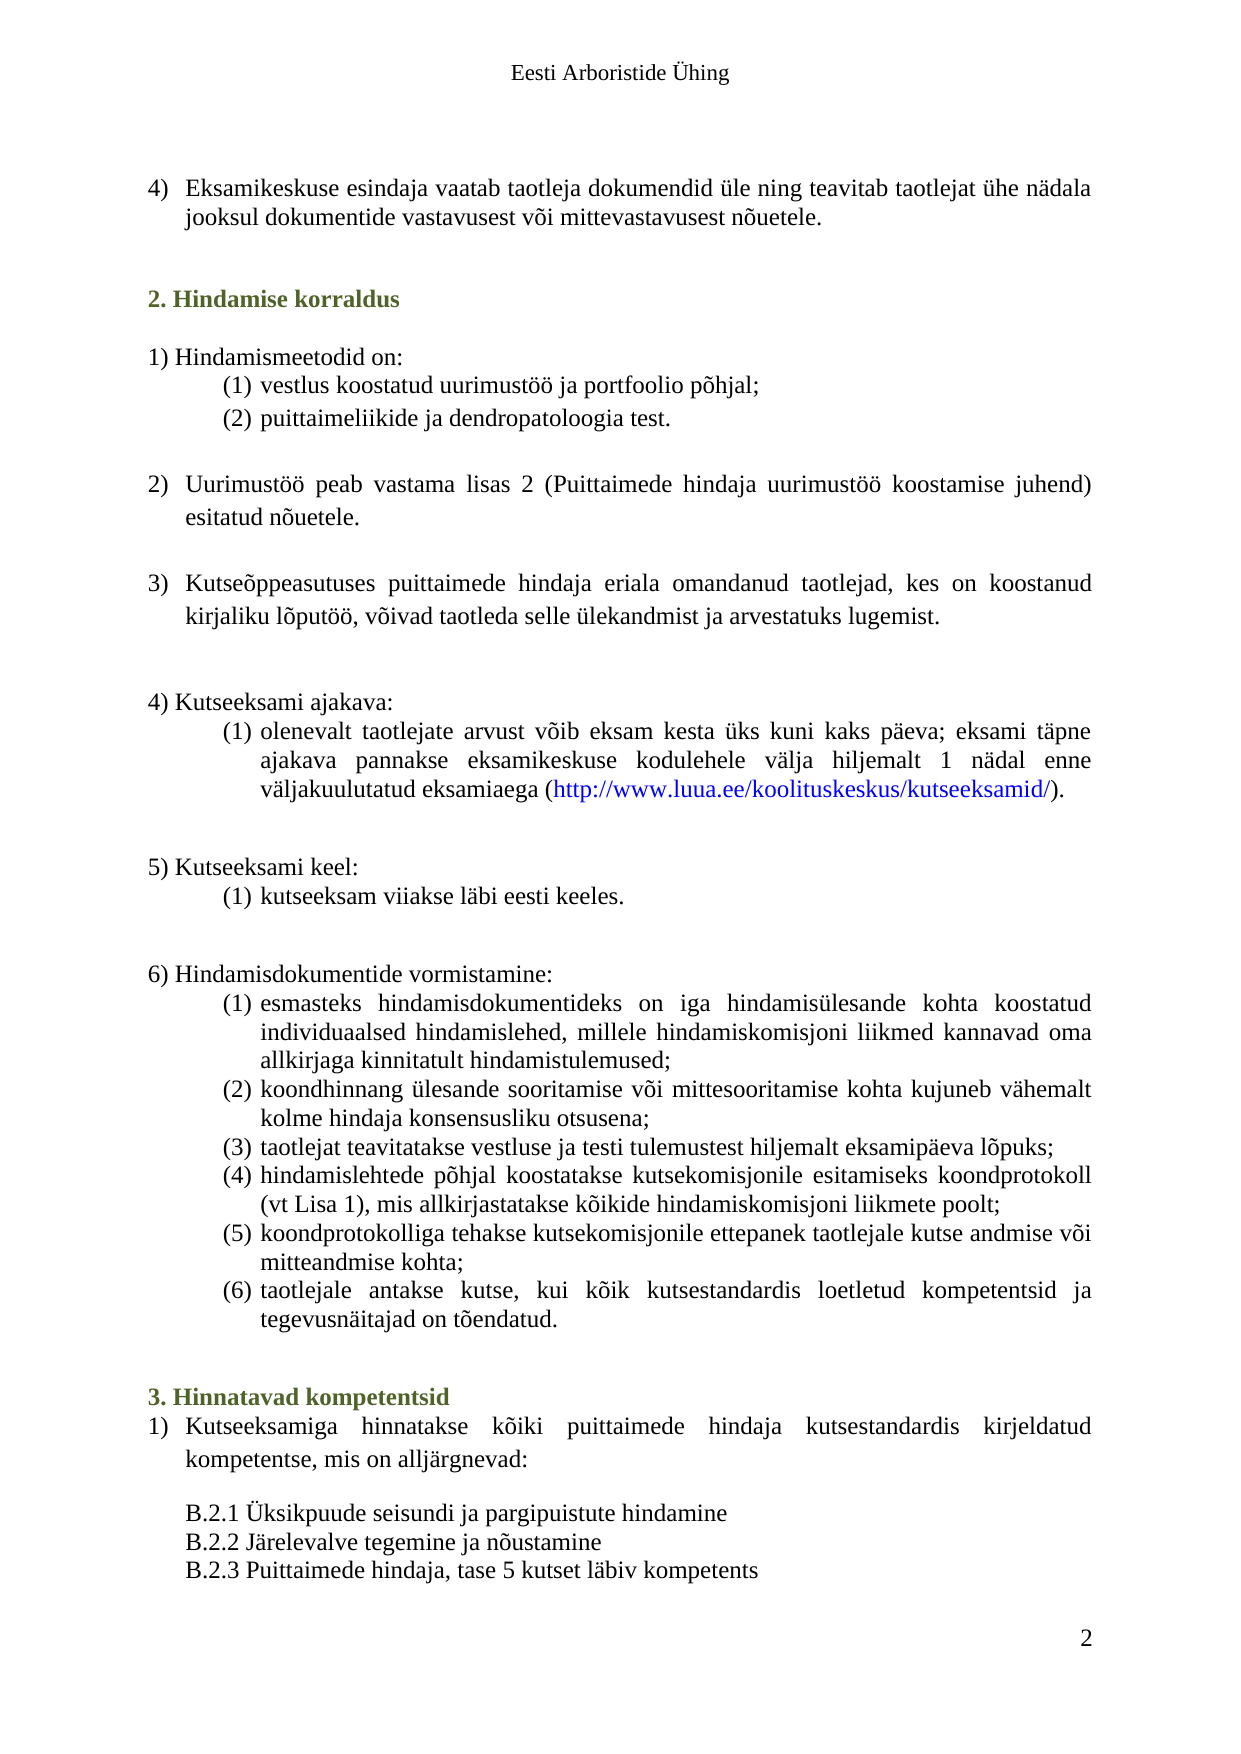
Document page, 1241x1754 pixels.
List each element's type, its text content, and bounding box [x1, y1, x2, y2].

list Kutseõppeasutuses puittaimede hindaja eriala omandanud taotlejad, kes on koostanud kirjaliku lõputöö, võivad taotleda selle ülekandmist ja arvestatuks lugemist. [148, 568, 1092, 630]
list koondhinnang ülesande sooritamise või mittesooritamise kohta kujuneb vähemalt kolme hindaja konsensusliku otsusena; [223, 1074, 1092, 1132]
text 6) Hindamisdokumentide vormistamine: [148, 959, 1092, 988]
list taotlejale antakse kutse, kui kõik kutsestandardis loetletud kompetentsid ja tegevusnäitajad on tõendatud. [223, 1275, 1092, 1333]
text B.2.1 Üksikpuude seisundi ja pargipuistute hindamine [185, 1498, 1092, 1527]
list 3. Hinnatavad kompetentsid [148, 1382, 1092, 1411]
list Kutseeksamiga hinnatakse kõiki puittaimede hindaja kutsestandardis kirjeldatud kompetentse, mis on alljärgnevad: [148, 1411, 1092, 1473]
list taotlejat teavitatakse vestluse ja testi tulemustest hiljemalt eksamipäeva lõpuks; [223, 1132, 1092, 1160]
list puittaimeliikide ja dendropatoloogia test. [223, 403, 1092, 432]
list olenevalt taotlejate arvust võib eksam kesta üks kuni kaks päeva; eksami täpne ajakava pannakse eksamikeskuse kodulehele välja hiljemalt 1 nädal enne väljakuulutatud eksamiaega (http://www.luua.ee/koolituskeskus/kutseeksamid/). [223, 716, 1092, 802]
list koondprotokolliga tehakse kutsekomisjonile ettepanek taotlejale kutse andmise või mitteandmise kohta; [223, 1218, 1092, 1275]
list Uurimustöö peab vastama lisas 2 (Puittaimede hindaja uurimustöö koostamise juhend) esitatud nõuetele. [148, 469, 1092, 531]
text 4) Kutseeksami ajakava: [148, 687, 1092, 716]
text 1) Hindamismeetodid on: [148, 342, 1092, 370]
list esmasteks hindamisdokumentideks on iga hindamisülesande kohta koostatud individuaalsed hindamislehed, millele hindamiskomisjoni liikmed kannavad oma allkirjaga kinnitatult hindamistulemused; [223, 988, 1092, 1074]
list kutseeksam viiakse läbi eesti keeles. [223, 881, 1092, 909]
list Eksamikeskuse esindaja vaatab taotleja dokumendid üle ning teavitab taotlejat ühe nädala jooksul dokumentide vastavusest või mittevastavusest nõuetele. [148, 173, 1092, 230]
text B.2.2 Järelevalve tegemine ja nõustamine [185, 1527, 1092, 1556]
list vestlus koostatud uurimustöö ja portfoolio põhjal; [223, 370, 1092, 399]
text 2. Hindamise korraldus [148, 284, 1092, 313]
text 5) Kutseeksami keel: [148, 852, 1092, 881]
text B.2.3 Puittaimede hindaja, tase 5 kutset läbiv kompetents [185, 1556, 1092, 1584]
list hindamislehtede põhjal koostatakse kutsekomisjonile esitamiseks koondprotokoll (vt Lisa 1), mis allkirjastatakse kõikide hindamiskomisjoni liikmete poolt; [223, 1160, 1092, 1218]
